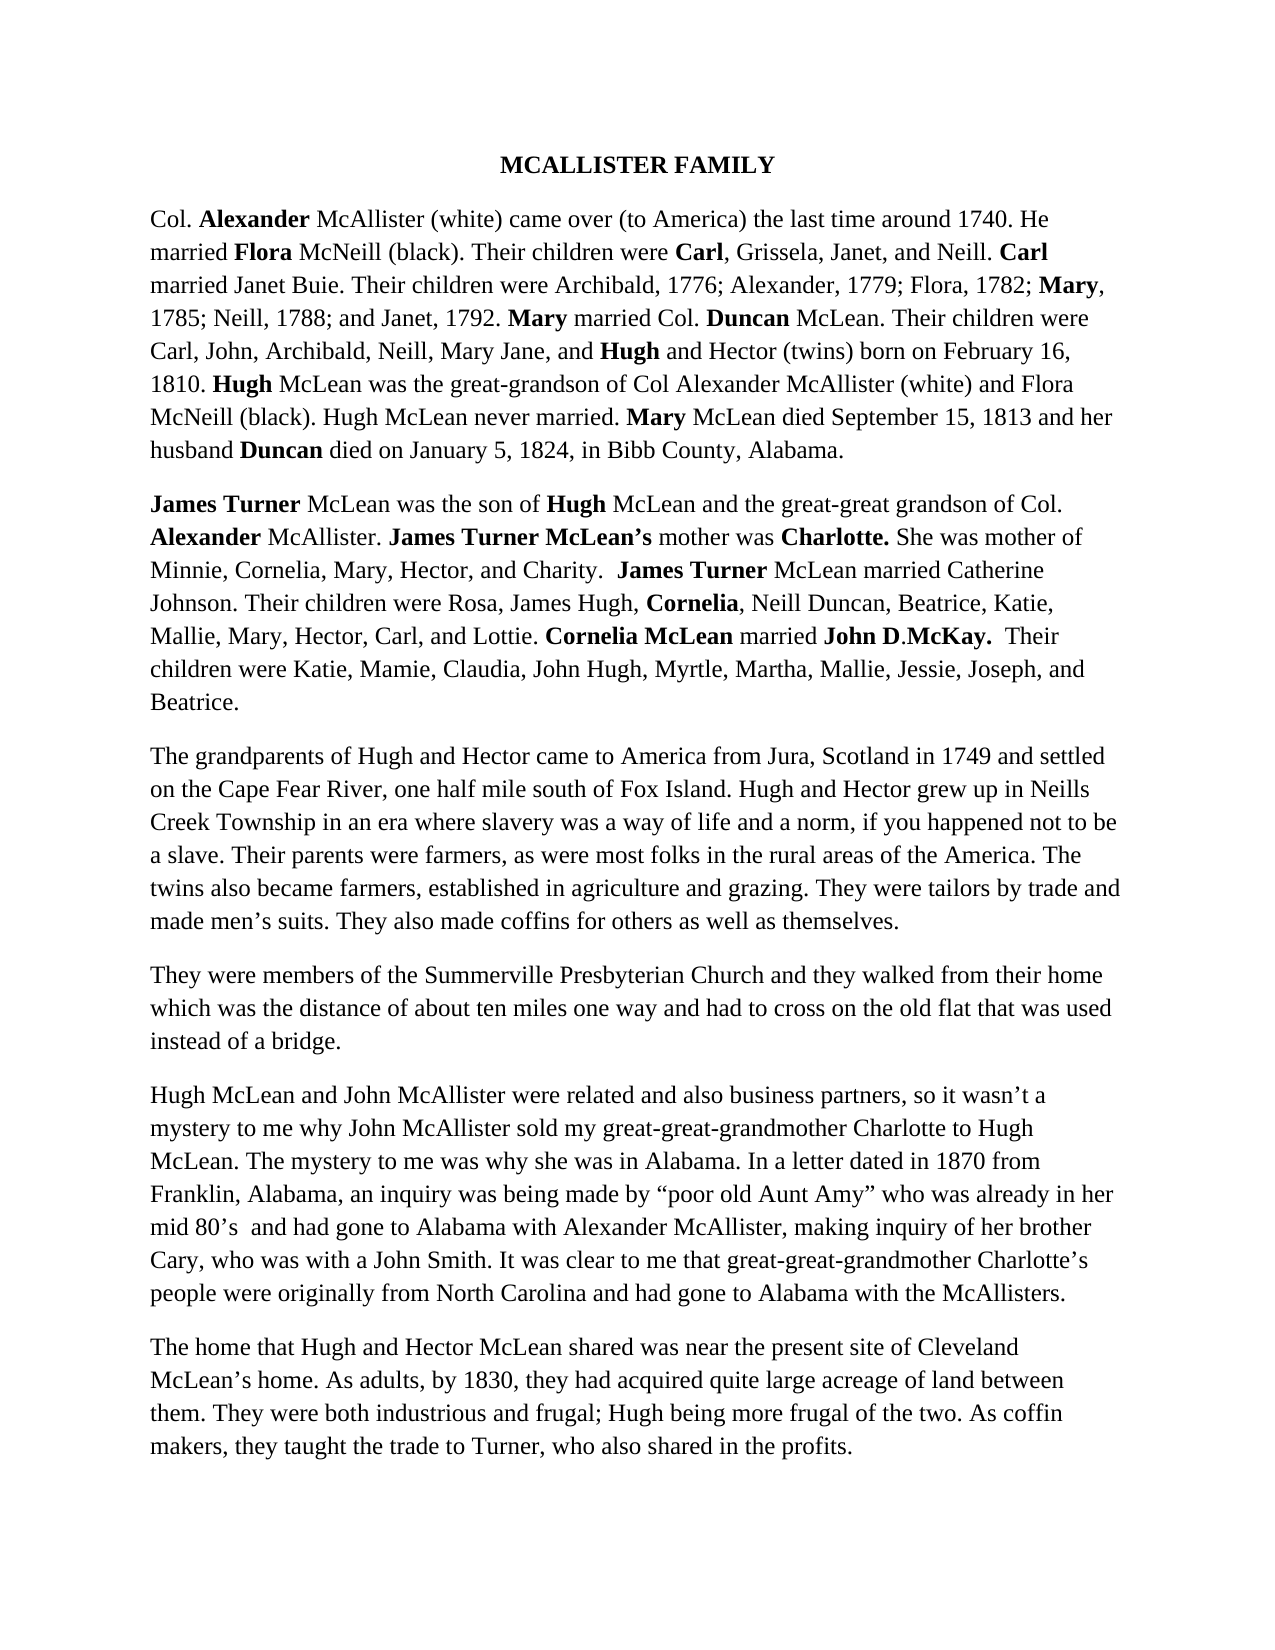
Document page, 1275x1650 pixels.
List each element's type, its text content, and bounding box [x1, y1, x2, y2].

text Hugh McLean and John McAllister were related and also business partners, so it wasn’t a mystery to me why John McAllister sold my great-great-grandmother Charlotte to Hugh McLean. The mystery to me was why she was in Alabama. In a letter dated in 1870 from Franklin, Alabama, an inquiry was being made by “poor old Aunt Amy” who was already in her mid 80’s and had gone to Alabama with Alexander McAllister, making inquiry of her brother Cary, who was with a John Smith. It was clear to me that great-great-grandmother Charlotte’s people were originally from North Carolina and had gone to Alabama with the McAllisters. [150, 1080, 1125, 1307]
text Col. Alexander McAllister (white) came over (to America) the last time around 1740. He married Flora McNeill (black). Their children were Carl, Grissela, Janet, and Neill. Carl married Janet Buie. Their children were Archibald, 1776; Alexander, 1779; Flora, 1782; Mary, 1785; Neill, 1788; and Janet, 1792. Mary married Col. Duncan McLean. Their children were Carl, John, Archibald, Neill, Mary Jane, and Hugh and Hector (twins) born on February 16, 1810. Hugh McLean was the great-grandson of Col Alexander McAllister (white) and Flora McNeill (black). Hugh McLean never married. Mary McLean died September 15, 1813 and her husband Duncan died on January 5, 1824, in Bibb County, Alabama. [150, 204, 1125, 464]
text The grandparents of Hugh and Hector came to America from Jura, Scotland in 1749 and settled on the Cape Fear River, one half mile south of Fox Island. Hugh and Hector grew up in Neills Creek Township in an era where slavery was a way of life and a norm, if you happened not to be a slave. Their parents were farmers, as were most folks in the rural areas of the America. The twins also became farmers, established in agriculture and grazing. They were tailors by trade and made men’s suits. They also made coffins for others as well as themselves. [150, 741, 1125, 935]
text They were members of the Summerville Presbyterian Church and they walked from their home which was the distance of about ten miles one way and had to cross on the old flat that was used instead of a bridge. [150, 960, 1125, 1054]
text James Turner McLean was the son of Hugh McLean and the great-great grandson of Col. Alexander McAllister. James Turner McLean’s mother was Charlotte. She was mother of Minnie, Cornelia, Mary, Hector, and Charity. James Turner McLean married Catherine Johnson. Their children were Rosa, James Hugh, Cornelia, Neill Duncan, Beatrice, Katie, Mallie, Mary, Hector, Carl, and Lottie. Cornelia McLean married John D.McKay. Their children were Katie, Mamie, Claudia, John Hugh, Myrtle, Martha, Mallie, Jessie, Joseph, and Beatrice. [150, 489, 1125, 716]
text The home that Hugh and Hector McLean shared was near the present site of Cleveland McLean’s home. As adults, by 1830, they had acquired quite large acreage of land between them. They were both industrious and frugal; Hugh being more frugal of the two. As coffin makers, they taught the trade to Turner, who also shared in the profits. [150, 1332, 1125, 1459]
text MCALLISTER FAMILY [150, 150, 1125, 179]
